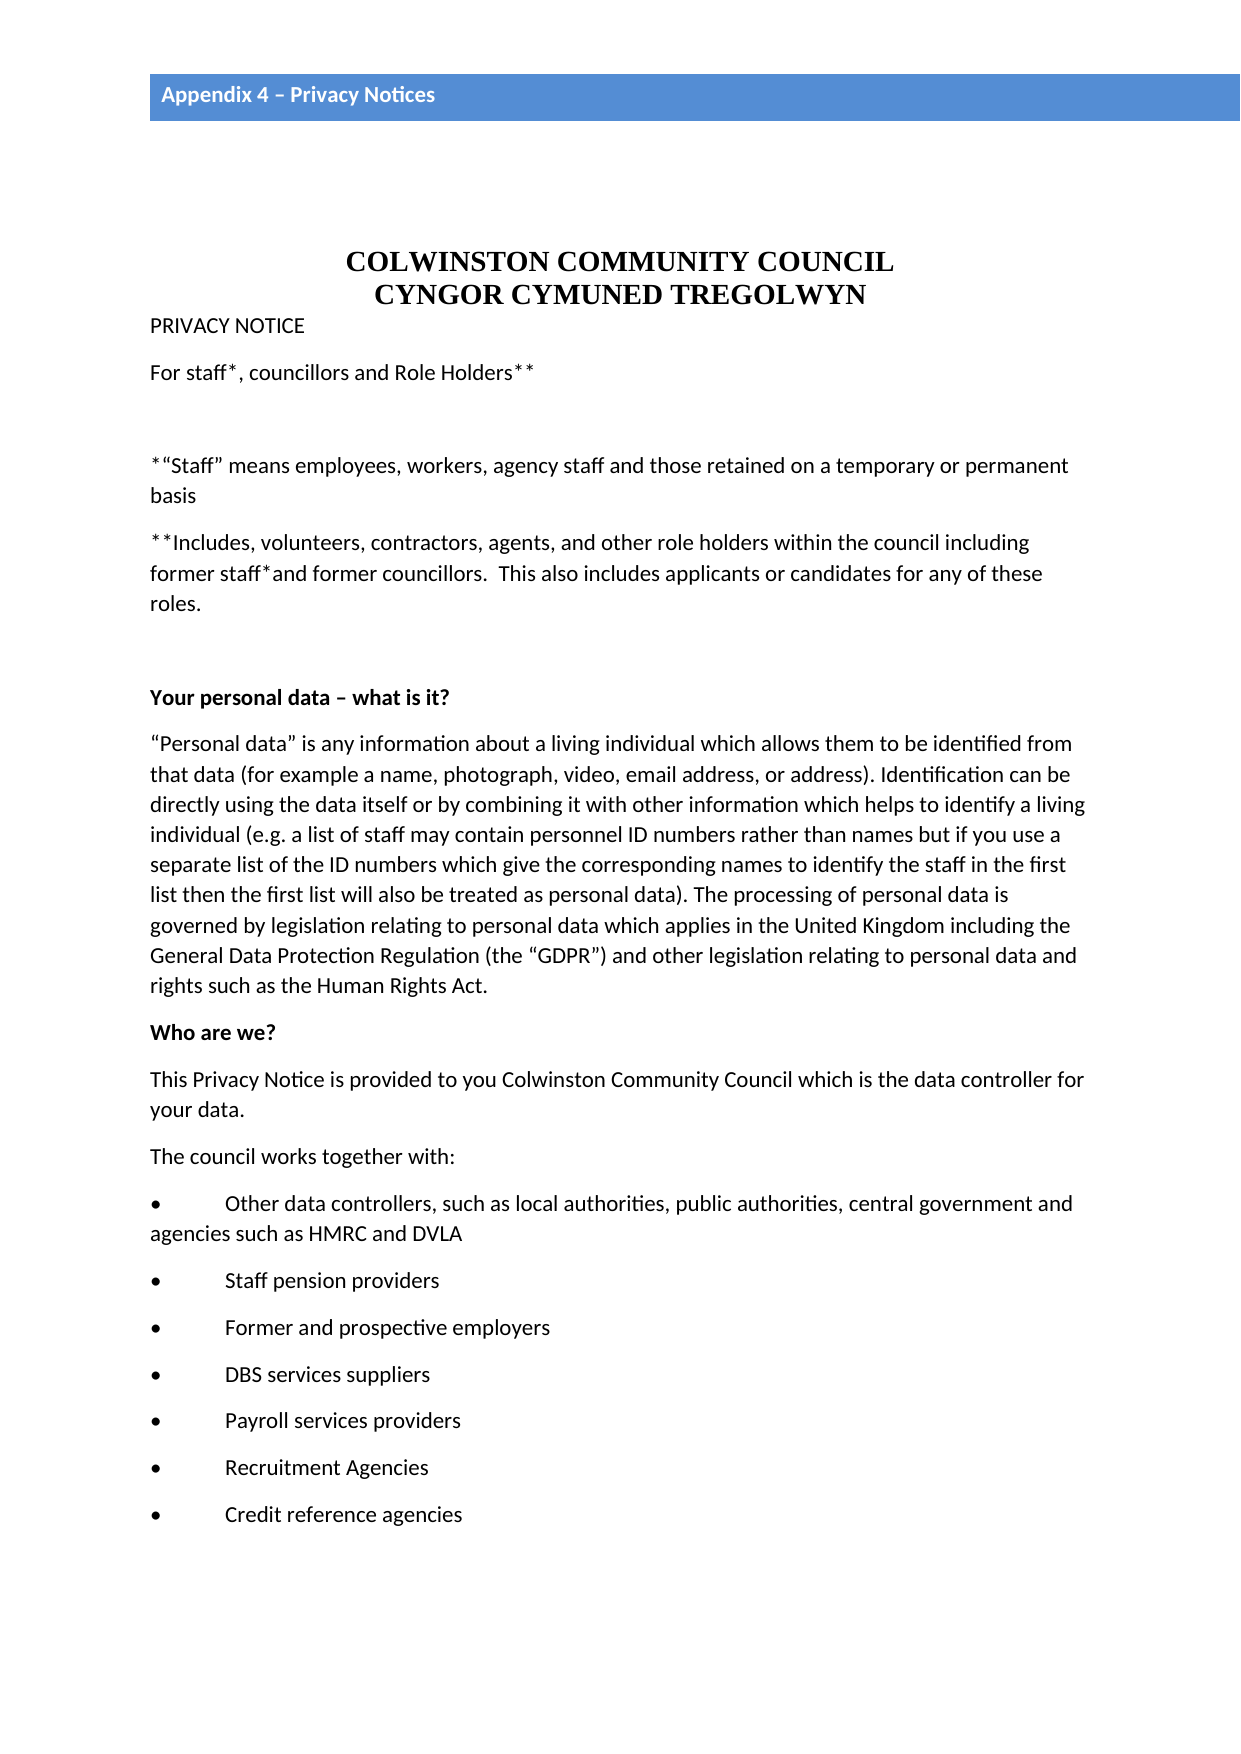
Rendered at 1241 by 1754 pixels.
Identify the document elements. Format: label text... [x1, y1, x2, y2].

text PRIVACY NOTICE [150, 311, 1090, 339]
text • Other data controllers, such as local authorities, public authorities, central government and agencies such as HMRC and DVLA [150, 1189, 1090, 1247]
text Your personal data – what is it? [150, 683, 1090, 711]
text This Privacy Notice is provided to you Colwinston Community Council which is the data controller for your data. [150, 1065, 1090, 1123]
text • Recruitment Agencies [150, 1453, 1090, 1482]
text CYNGOR CYMUNED TREGOLWYN [150, 277, 1090, 311]
text For staff*, councillors and Role Holders** [150, 358, 1090, 386]
text Who are we? [150, 1018, 1090, 1046]
text • Former and prospective employers [150, 1313, 1090, 1341]
text “Personal data” is any information about a living individual which allows them to be identified from that data (for example a name, photograph, video, email address, or address). Identification can be directly using the data itself or by combining it with other information which helps to identify a living individual (e.g. a list of staff may contain personnel ID numbers rather than names but if you use a separate list of the ID numbers which give the corresponding names to identify the staff in the first list then the first list will also be treated as personal data). The processing of personal data is governed by legislation relating to personal data which applies in the United Kingdom including the General Data Protection Regulation (the “GDPR”) and other legislation relating to personal data and rights such as the Human Rights Act. [150, 729, 1090, 999]
text The council works together with: [150, 1142, 1090, 1170]
text • DBS services suppliers [150, 1360, 1090, 1388]
text *“Staff” means employees, workers, agency staff and those retained on a temporary or permanent basis [150, 451, 1090, 510]
text • Credit reference agencies [150, 1500, 1090, 1528]
text • Payroll services providers [150, 1407, 1090, 1435]
text **Includes, volunteers, contractors, agents, and other role holders within the council including former staff*and former councillors. This also includes applicants or candidates for any of these roles. [150, 528, 1090, 617]
text • Staff pension providers [150, 1266, 1090, 1294]
text COLWINSTON COMMUNITY COUNCIL [150, 244, 1090, 277]
